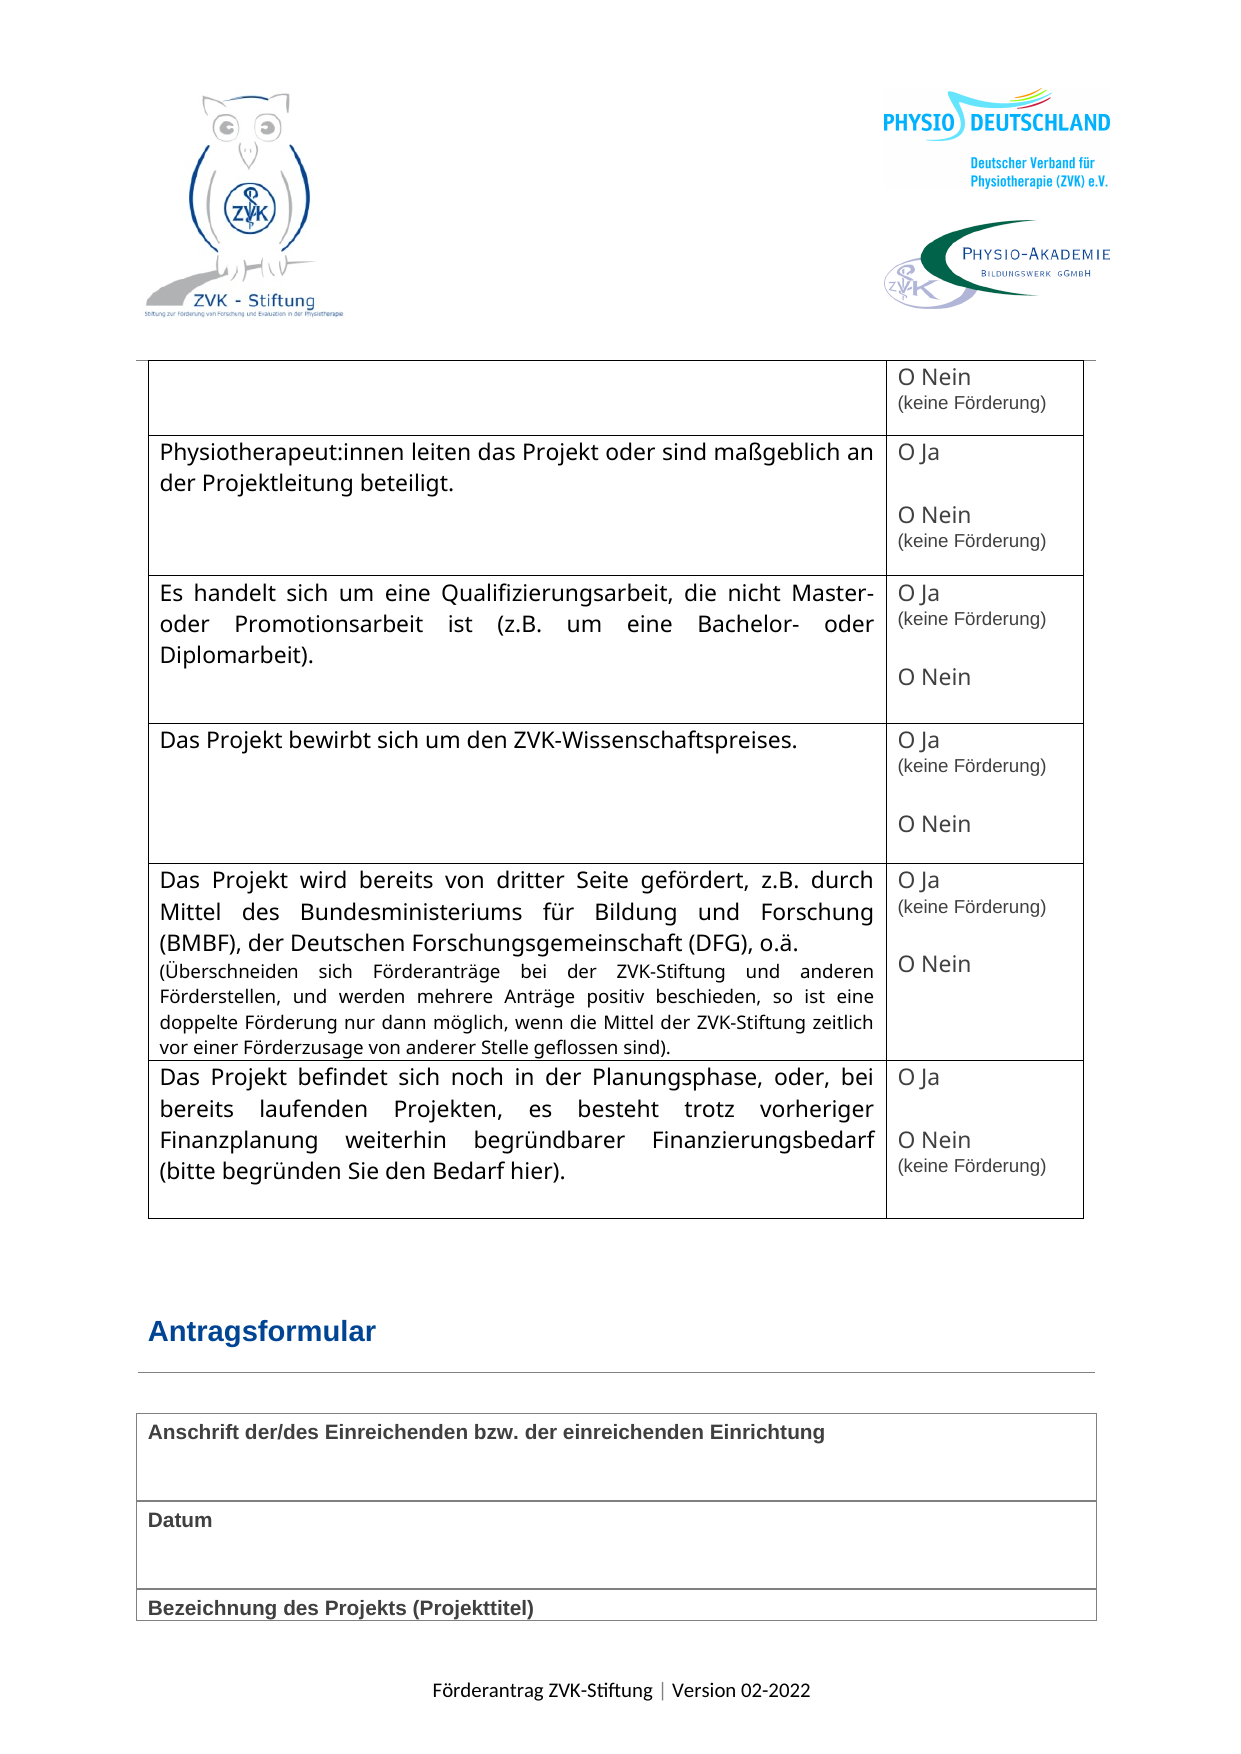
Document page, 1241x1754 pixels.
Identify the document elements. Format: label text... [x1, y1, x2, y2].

picture [140, 88, 346, 318]
table_cell Anschrift der/des Einreichenden bzw. der einreichenden Einrichtung [137, 1414, 1096, 1500]
table_cell Datum [137, 1502, 1096, 1588]
picture [884, 88, 1110, 189]
table_cell [136, 1372, 1096, 1413]
picture [884, 220, 1110, 309]
table_cell Bezeichnung des Projekts (Projekttitel) [137, 1590, 1096, 1620]
